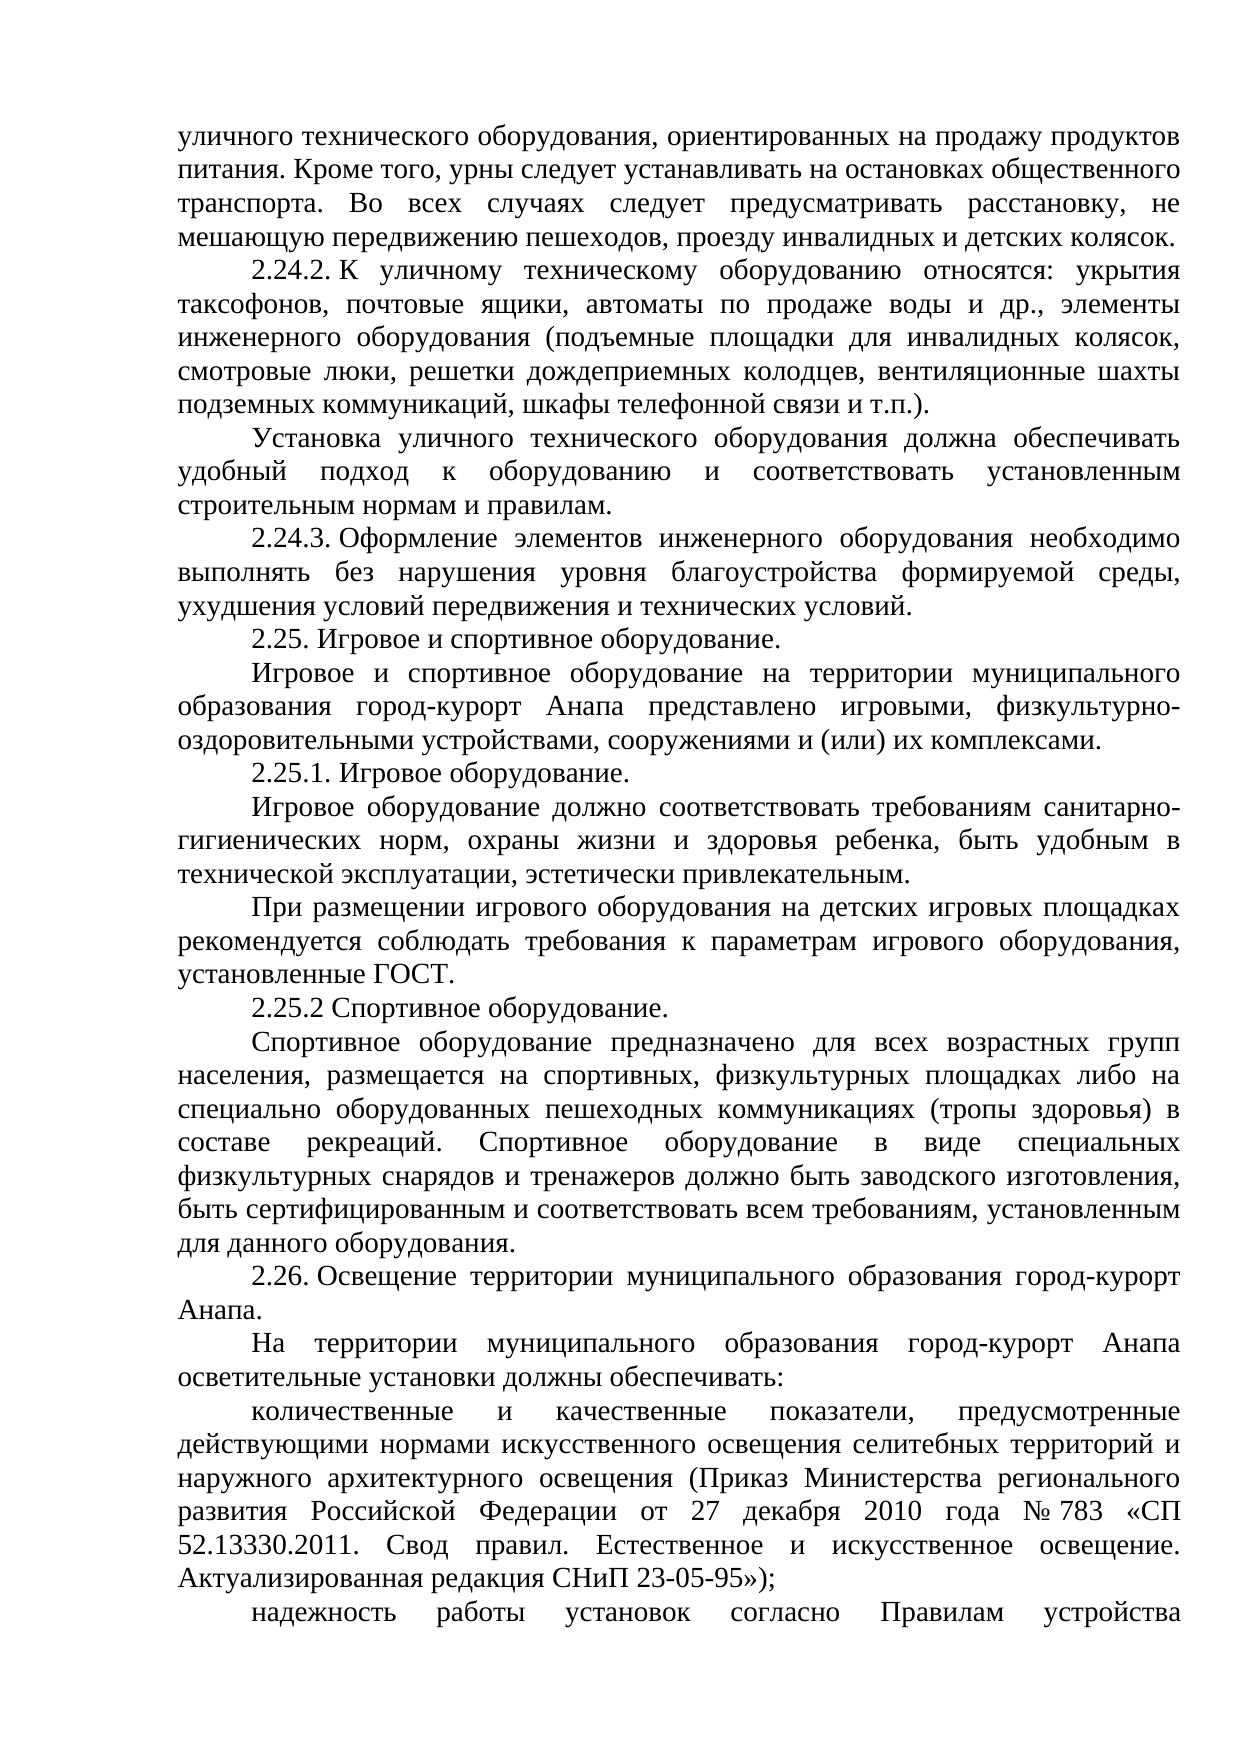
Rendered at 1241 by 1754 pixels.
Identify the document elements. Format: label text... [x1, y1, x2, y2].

text Игровое оборудование должно соответствовать требованиям санитарно-гигиенических норм, охраны жизни и здоровья ребенка, быть удобным в технической эксплуатации, эстетически привлекательным. [177, 789, 1181, 889]
text 2.25.1. Игровое оборудование. [177, 755, 1181, 789]
text Установка уличного технического оборудования должна обеспечивать удобный подход к оборудованию и соответствовать установленным строительным нормам и правилам. [177, 420, 1181, 521]
text 2.24.2. К уличному техническому оборудованию относятся: укрытия таксофонов, почтовые ящики, автоматы по продаже воды и др., элементы инженерного оборудования (подъемные площадки для инвалидных колясок, смотровые люки, решетки дождеприемных колодцев, вентиляционные шахты подземных коммуникаций, шкафы телефонной связи и т.п.). [177, 252, 1181, 420]
text 2.26. Освещение территории муниципального образования город-курорт Анапа. [177, 1258, 1181, 1326]
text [177, 1594, 1181, 1627]
text Спортивное оборудование предназначено для всех возрастных групп населения, размещается на спортивных, физкультурных площадках либо на специально оборудованных пешеходных коммуникациях (тропы здоровья) в составе рекреаций. Спортивное оборудование в виде специальных физкультурных снарядов и тренажеров должно быть заводского изготовления, быть сертифицированным и соответствовать всем требованиям, установленным для данного оборудования. [177, 1024, 1181, 1258]
text Игровое и спортивное оборудование на территории муниципального образования город-курорт Анапа представлено игровыми, физкультурно-оздоровительными устройствами, сооружениями и (или) их комплексами. [177, 655, 1181, 755]
text 2.25. Игровое и спортивное оборудование. [177, 621, 1181, 655]
text При размещении игрового оборудования на детских игровых площадках рекомендуется соблюдать требования к параметрам игрового оборудования, установленные ГОСТ. [177, 889, 1181, 990]
text 2.25.2 Спортивное оборудование. [177, 990, 1181, 1024]
text На территории муниципального образования город-курорт Анапа осветительные установки должны обеспечивать: [177, 1326, 1181, 1393]
text 2.24.3. Оформление элементов инженерного оборудования необходимо выполнять без нарушения уровня благоустройства формируемой среды, ухудшения условий передвижения и технических условий. [177, 521, 1181, 621]
text количественные и качественные показатели, предусмотренные действующими нормами искусственного освещения селитебных территорий и наружного архитектурного освещения (Приказ Министерства регионального развития Российской Федерации от 27 декабря 2010 года № 783 «СП 52.13330.2011. Свод правил. Естественное и искусственное освещение. Актуализированная редакция СНиП 23-05-95»); [177, 1393, 1181, 1594]
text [177, 118, 1181, 252]
